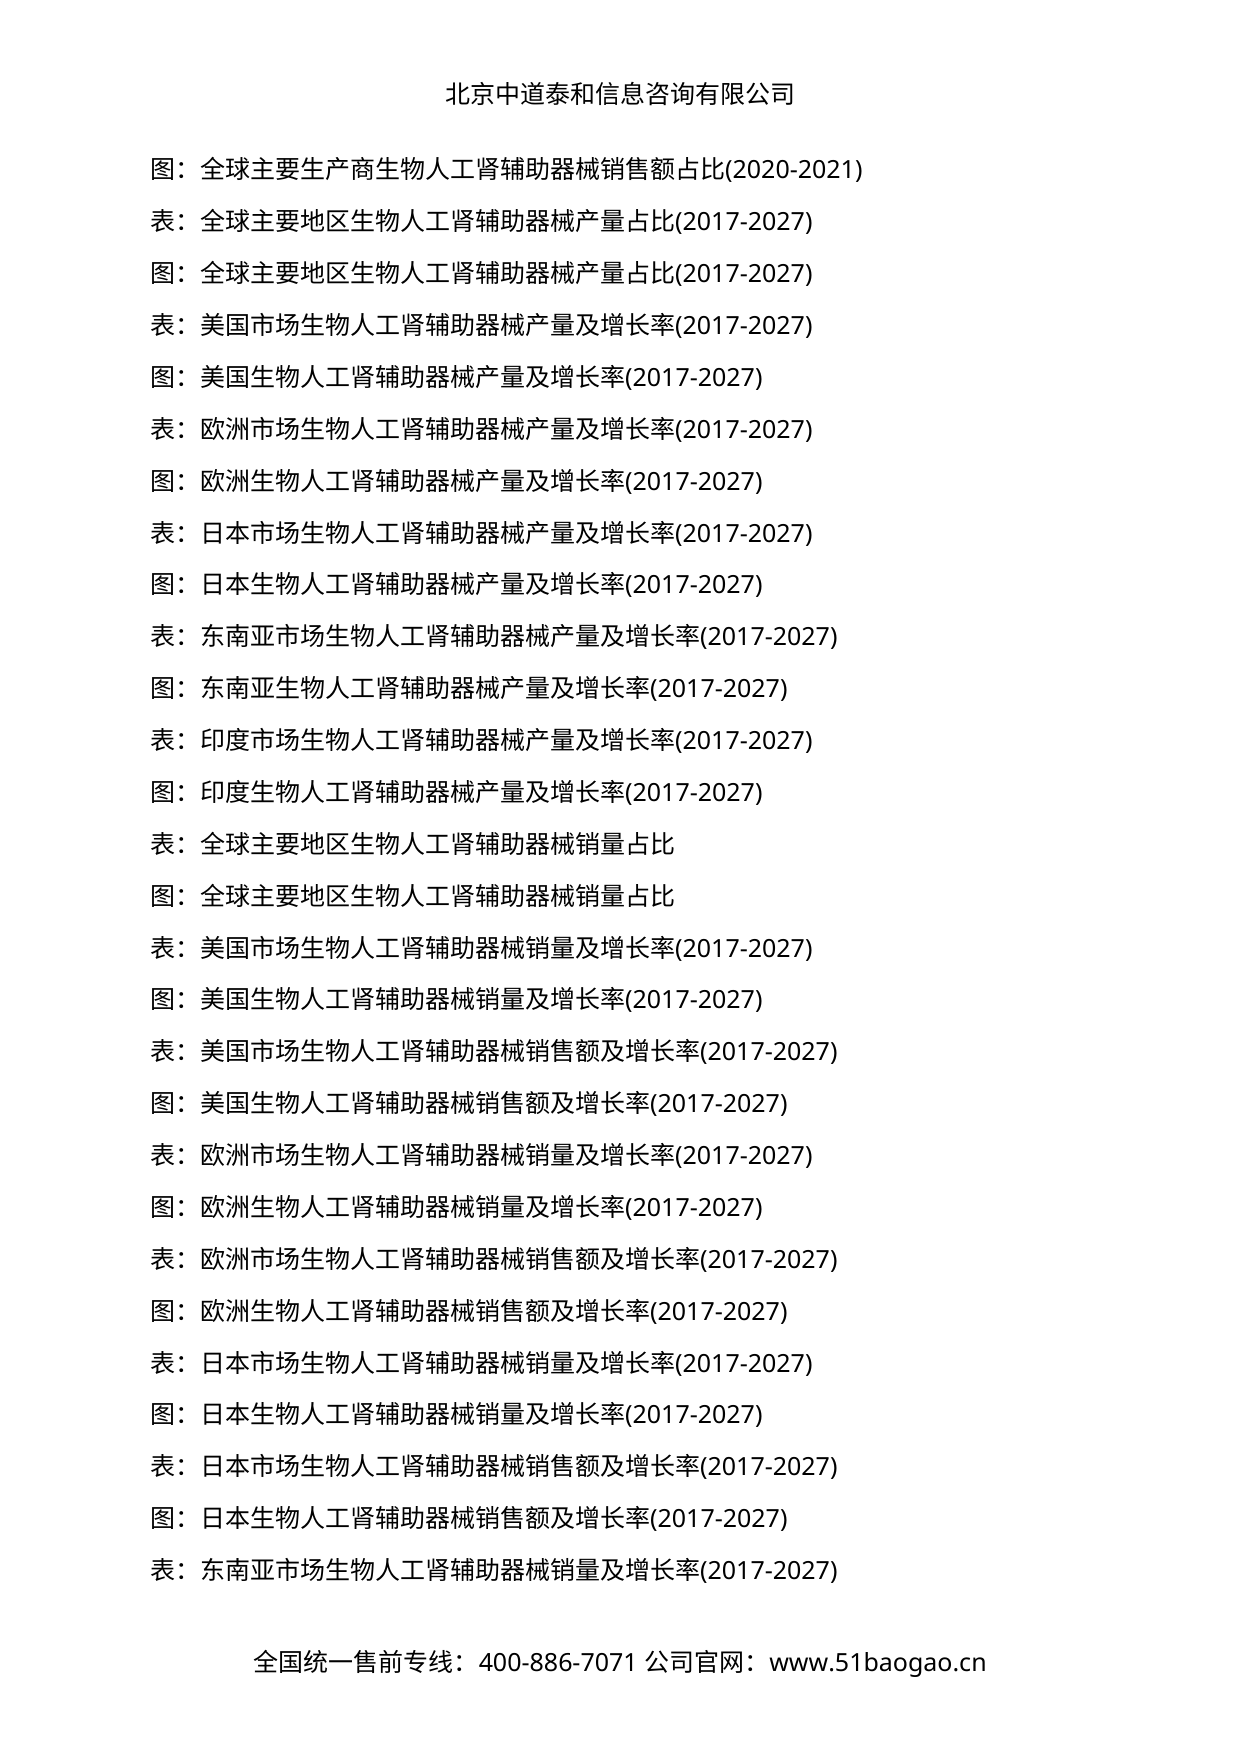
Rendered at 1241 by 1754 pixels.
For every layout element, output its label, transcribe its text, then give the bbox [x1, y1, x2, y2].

text 图：东南亚生物人工肾辅助器械产量及增长率(2017-2027) [150, 669, 1090, 705]
text 表：日本市场生物人工肾辅助器械销量及增长率(2017-2027) [150, 1343, 1090, 1379]
text 图：全球主要地区生物人工肾辅助器械销量占比 [150, 876, 1090, 912]
text 表：欧洲市场生物人工肾辅助器械销量及增长率(2017-2027) [150, 1136, 1090, 1172]
text 表：美国市场生物人工肾辅助器械产量及增长率(2017-2027) [150, 306, 1090, 342]
text 图：欧洲生物人工肾辅助器械销量及增长率(2017-2027) [150, 1187, 1090, 1224]
text 表：美国市场生物人工肾辅助器械销量及增长率(2017-2027) [150, 928, 1090, 964]
text 表：全球主要地区生物人工肾辅助器械销量占比 [150, 824, 1090, 861]
text 表：美国市场生物人工肾辅助器械销售额及增长率(2017-2027) [150, 1032, 1090, 1068]
text 表：日本市场生物人工肾辅助器械销售额及增长率(2017-2027) [150, 1447, 1090, 1483]
text 图：全球主要地区生物人工肾辅助器械产量占比(2017-2027) [150, 254, 1090, 290]
text 图：欧洲生物人工肾辅助器械产量及增长率(2017-2027) [150, 461, 1090, 497]
text 图：日本生物人工肾辅助器械销量及增长率(2017-2027) [150, 1395, 1090, 1431]
text 表：印度市场生物人工肾辅助器械产量及增长率(2017-2027) [150, 721, 1090, 757]
text 图：欧洲生物人工肾辅助器械销售额及增长率(2017-2027) [150, 1291, 1090, 1327]
text 表：日本市场生物人工肾辅助器械产量及增长率(2017-2027) [150, 513, 1090, 549]
text 图：全球主要生产商生物人工肾辅助器械销售额占比(2020-2021) [150, 150, 1090, 186]
text 图：美国生物人工肾辅助器械产量及增长率(2017-2027) [150, 357, 1090, 394]
text 表：东南亚市场生物人工肾辅助器械销量及增长率(2017-2027) [150, 1551, 1090, 1587]
text 图：美国生物人工肾辅助器械销量及增长率(2017-2027) [150, 980, 1090, 1016]
text 图：印度生物人工肾辅助器械产量及增长率(2017-2027) [150, 772, 1090, 809]
text 图：日本生物人工肾辅助器械销售额及增长率(2017-2027) [150, 1499, 1090, 1535]
text 表：东南亚市场生物人工肾辅助器械产量及增长率(2017-2027) [150, 617, 1090, 653]
text 表：欧洲市场生物人工肾辅助器械销售额及增长率(2017-2027) [150, 1239, 1090, 1276]
text 表：全球主要地区生物人工肾辅助器械产量占比(2017-2027) [150, 202, 1090, 238]
text 表：欧洲市场生物人工肾辅助器械产量及增长率(2017-2027) [150, 409, 1090, 446]
text 图：美国生物人工肾辅助器械销售额及增长率(2017-2027) [150, 1084, 1090, 1120]
text 图：日本生物人工肾辅助器械产量及增长率(2017-2027) [150, 565, 1090, 601]
